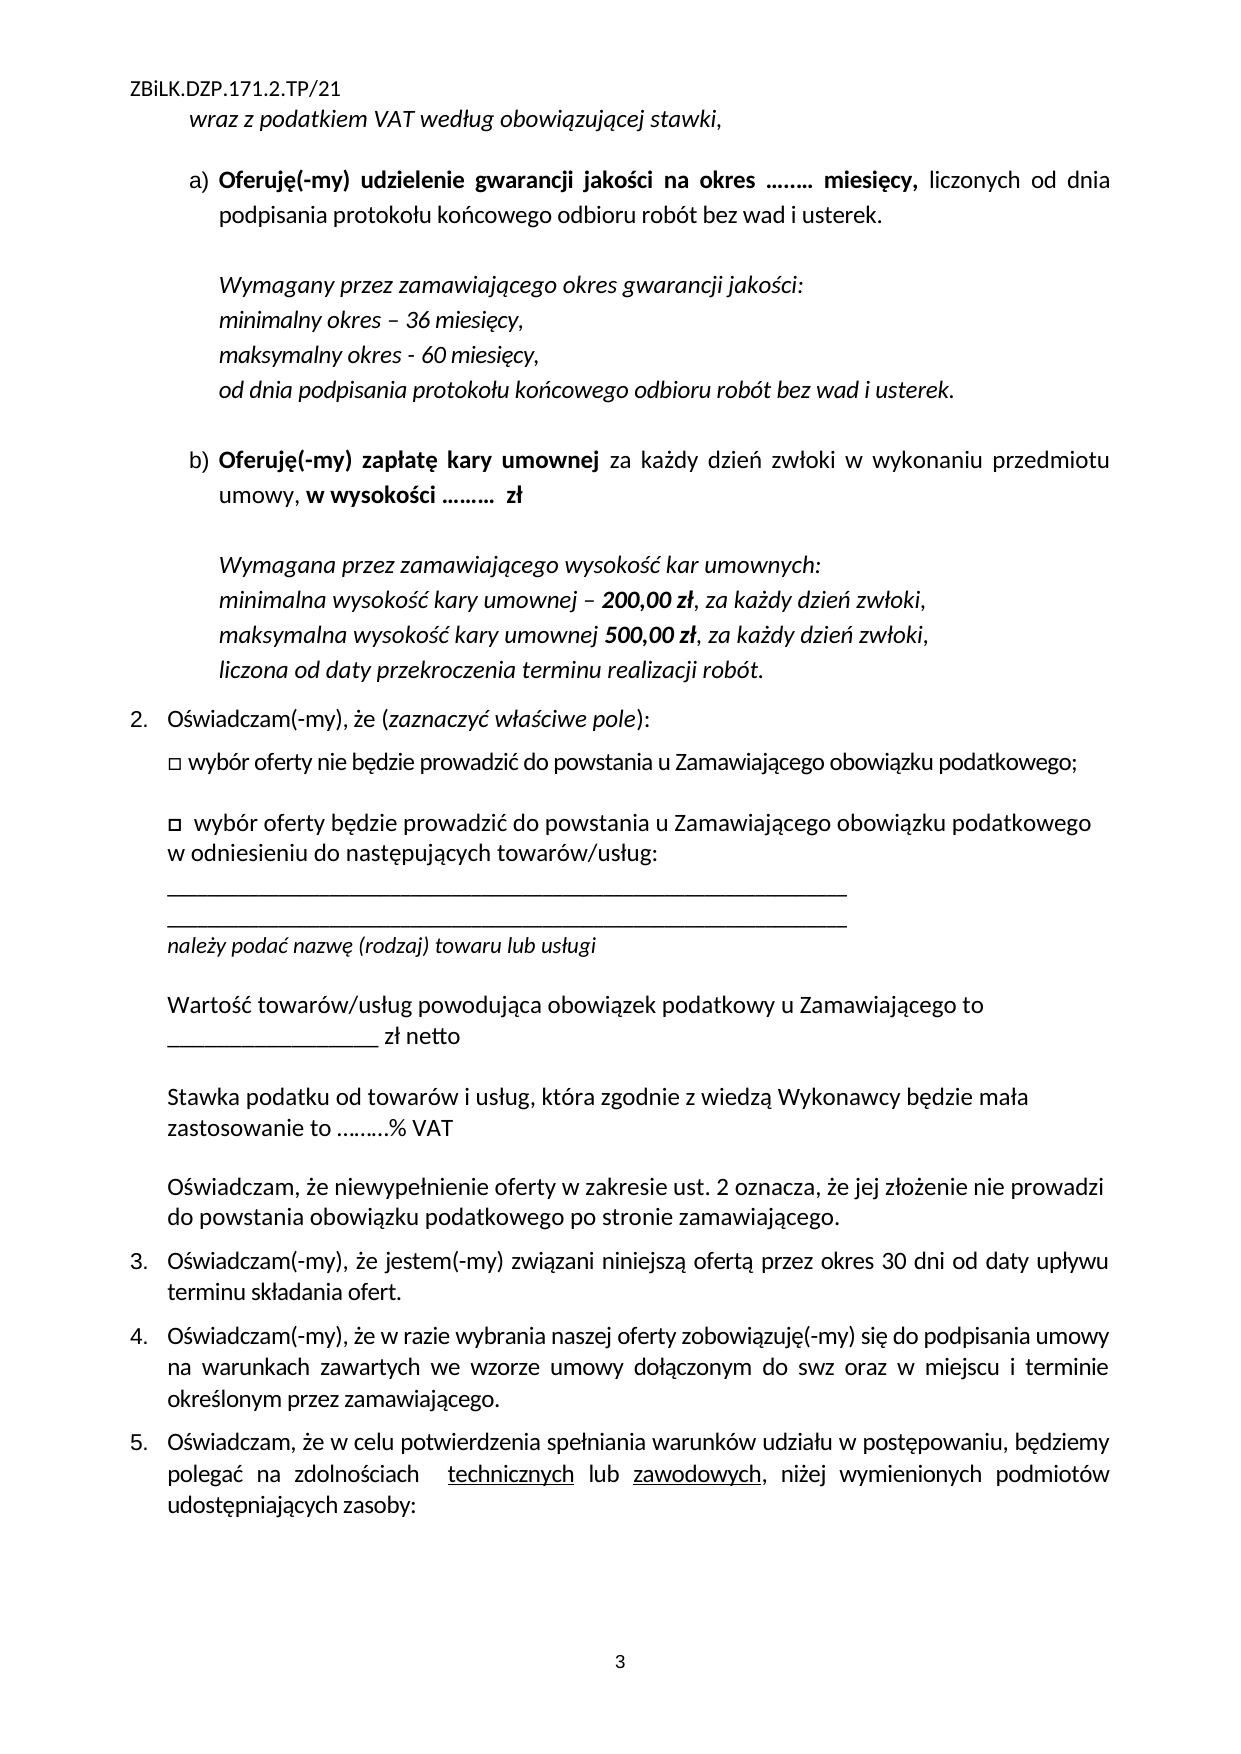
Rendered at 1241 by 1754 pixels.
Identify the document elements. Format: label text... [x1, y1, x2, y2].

list Oferuję(-my) zapłatę kary umownej za każdy dzień zwłoki w wykonaniu przedmiotu umowy, w wysokości ……… zł [189, 444, 1110, 510]
list □ wybór oferty będzie prowadzić do powstania u Zamawiającego obowiązku podatkowego w odniesieniu do następujących towarów/usług: ___________________________________________________________________ ___________________________________________________________________ [167, 807, 1110, 931]
list Oświadczam(-my), że w razie wybrania naszej oferty zobowiązuję(-my) się do podpisania umowy na warunkach zawartych we wzorze umowy dołączonym do swz oraz w miejscu i terminie określonym przez zamawiającego. [130, 1319, 1110, 1413]
list □ wybór oferty nie będzie prowadzić do powstania u Zamawiającego obowiązku podatkowego; [167, 746, 1110, 776]
list Oświadczam, że niewypełnienie oferty w zakresie ust. 2 oznacza, że jej złożenie nie prowadzi do powstania obowiązku podatkowego po stronie zamawiającego. [167, 1171, 1110, 1232]
text minimalny okres – 36 miesięcy, [188, 304, 1110, 335]
list Oświadczam, że w celu potwierdzenia spełniania warunków udziału w postępowaniu, będziemy polegać na zdolnościach technicznych lub zawodowych, niżej wymienionych podmiotów udostępniających zasoby: [130, 1426, 1110, 1519]
list _________________ zł netto [167, 1020, 1110, 1051]
list Wartość towarów/usług powodująca obowiązek podatkowy u Zamawiającego to [167, 989, 1110, 1020]
text maksymalna wysokość kary umownej 500,00 zł, za każdy dzień zwłoki, [130, 619, 1110, 650]
list Stawka podatku od towarów i usług, która zgodnie z wiedzą Wykonawcy będzie mała zastosowanie to ………% VAT [167, 1081, 1110, 1171]
text od dnia podpisania protokołu końcowego odbioru robót bez wad i usterek. [189, 374, 1110, 405]
text maksymalny okres - 60 miesięcy, [188, 339, 1110, 370]
text liczona od daty przekroczenia terminu realizacji robót. [189, 654, 1110, 685]
text Wymagana przez zamawiającego wysokość kar umownych: [189, 549, 1110, 580]
list Oferuję(-my) udzielenie gwarancji jakości na okres …..… miesięcy, liczonych od dnia podpisania protokołu końcowego odbioru robót bez wad i usterek. [189, 164, 1110, 230]
list Oświadczam(-my), że (zaznaczyć właściwe pole): [130, 702, 1110, 733]
list należy podać nazwę (rodzaj) towaru lub usługi [167, 931, 1110, 959]
text wraz z podatkiem VAT według obowiązującej stawki, [189, 103, 1110, 134]
text Wymagany przez zamawiającego okres gwarancji jakości: [189, 269, 1110, 300]
list Oświadczam(-my), że jestem(-my) związani niniejszą ofertą przez okres 30 dni od daty upływu terminu składania ofert. [130, 1244, 1110, 1307]
text minimalna wysokość kary umownej – 200,00 zł, za każdy dzień zwłoki, [130, 584, 1110, 615]
